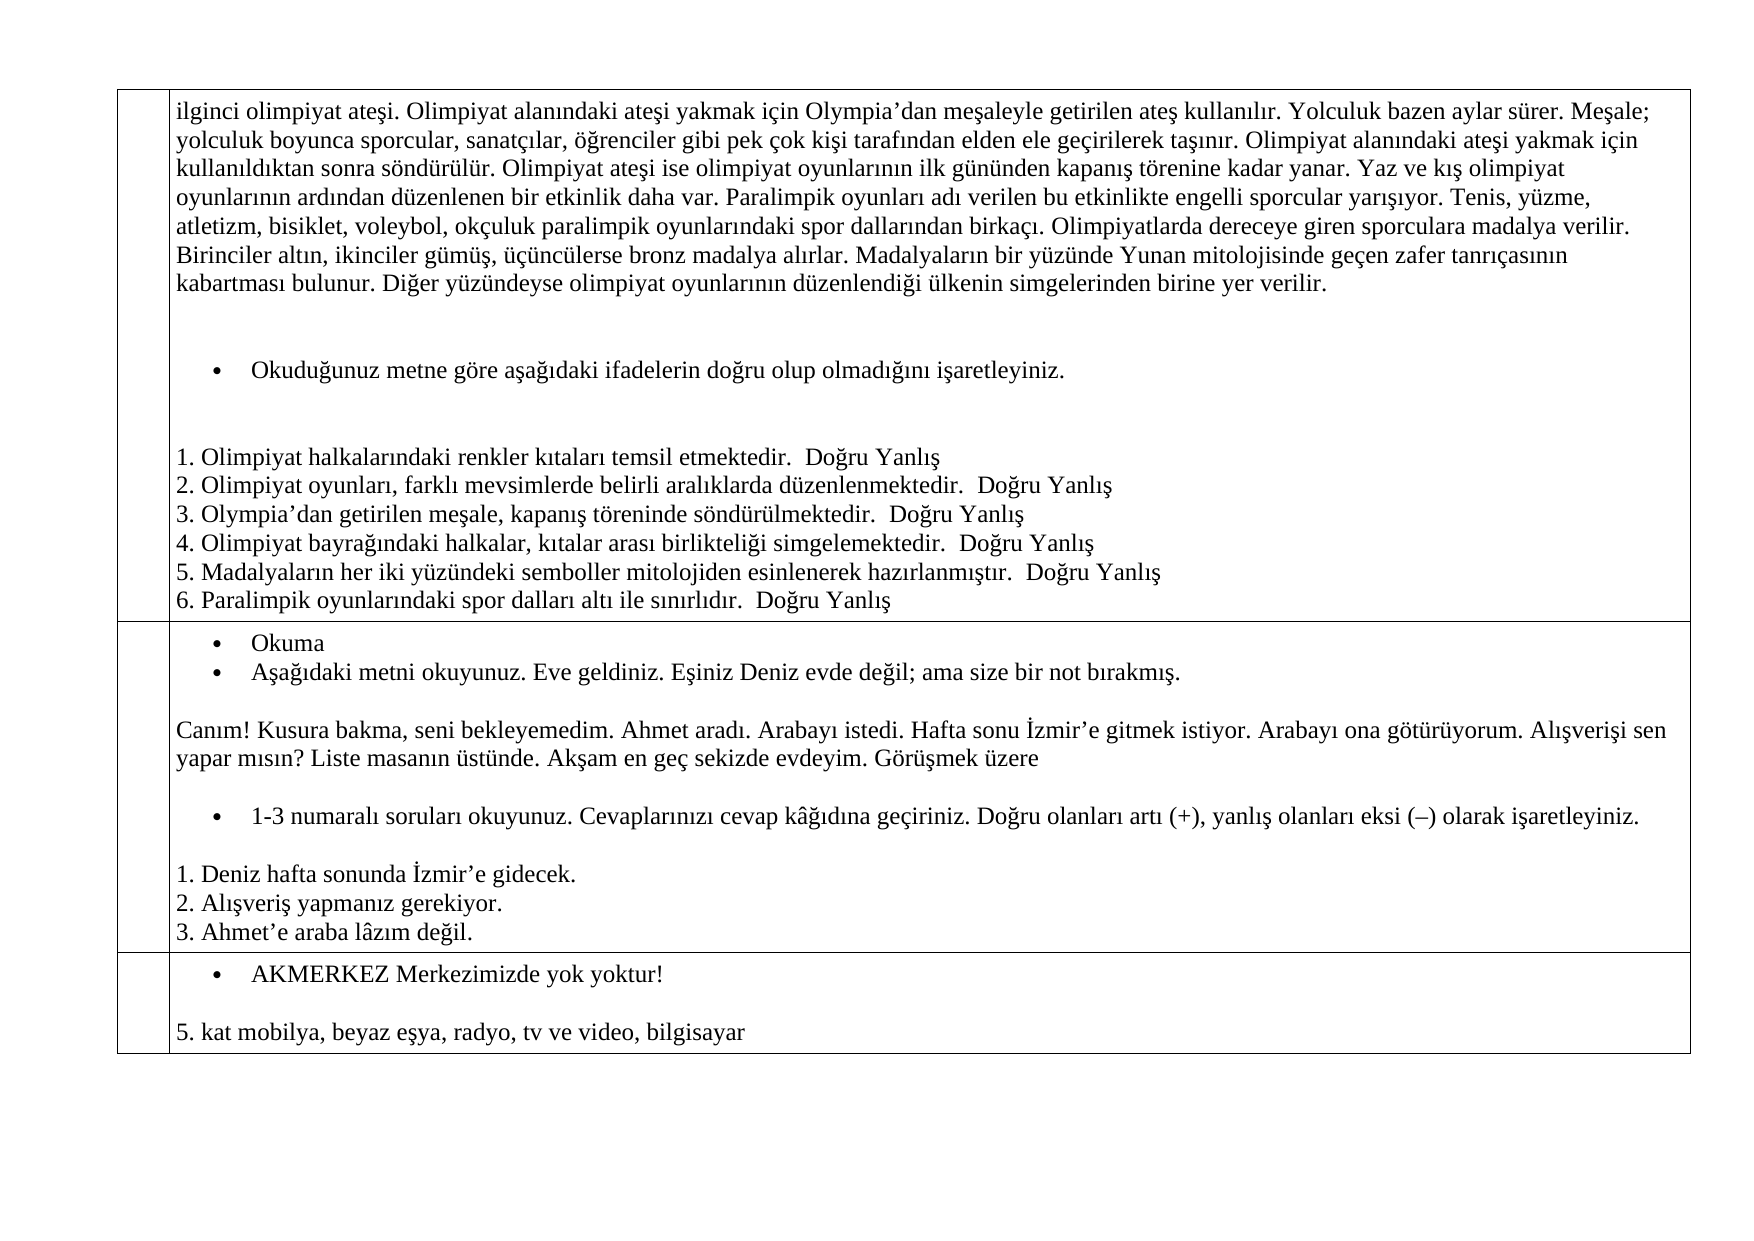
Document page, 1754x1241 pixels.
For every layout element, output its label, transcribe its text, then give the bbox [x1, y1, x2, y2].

table_cell [118, 622, 169, 952]
table_cell [118, 953, 169, 1052]
table_cell Okuma Aşağıdaki metni okuyunuz. Eve geldiniz. Eşiniz Deniz evde değil; ama size bir not bırakmış. Canım! Kusura bakma, seni bekleyemedim. Ahmet aradı. Arabayı istedi. Hafta sonu İzmir’e gitmek istiyor. Arabayı ona götürüyorum. Alışverişi sen yapar mısın? Liste masanın üstünde. Akşam en geç sekizde evdeyim. Görüşmek üzere 1-3 numaralı soruları okuyunuz. Cevaplarınızı cevap kâğıdına geçiriniz. Doğru olanları artı (+), yanlış olanları eksi (–) olarak işaretleyiniz. 1. Deniz hafta sonunda İzmir’e gidecek. 2. Alışveriş yapmanız gerekiyor. 3. Ahmet’e araba lâzım değil. [170, 622, 1690, 952]
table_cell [170, 90, 1690, 621]
table_cell [118, 90, 169, 621]
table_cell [170, 953, 1690, 1052]
